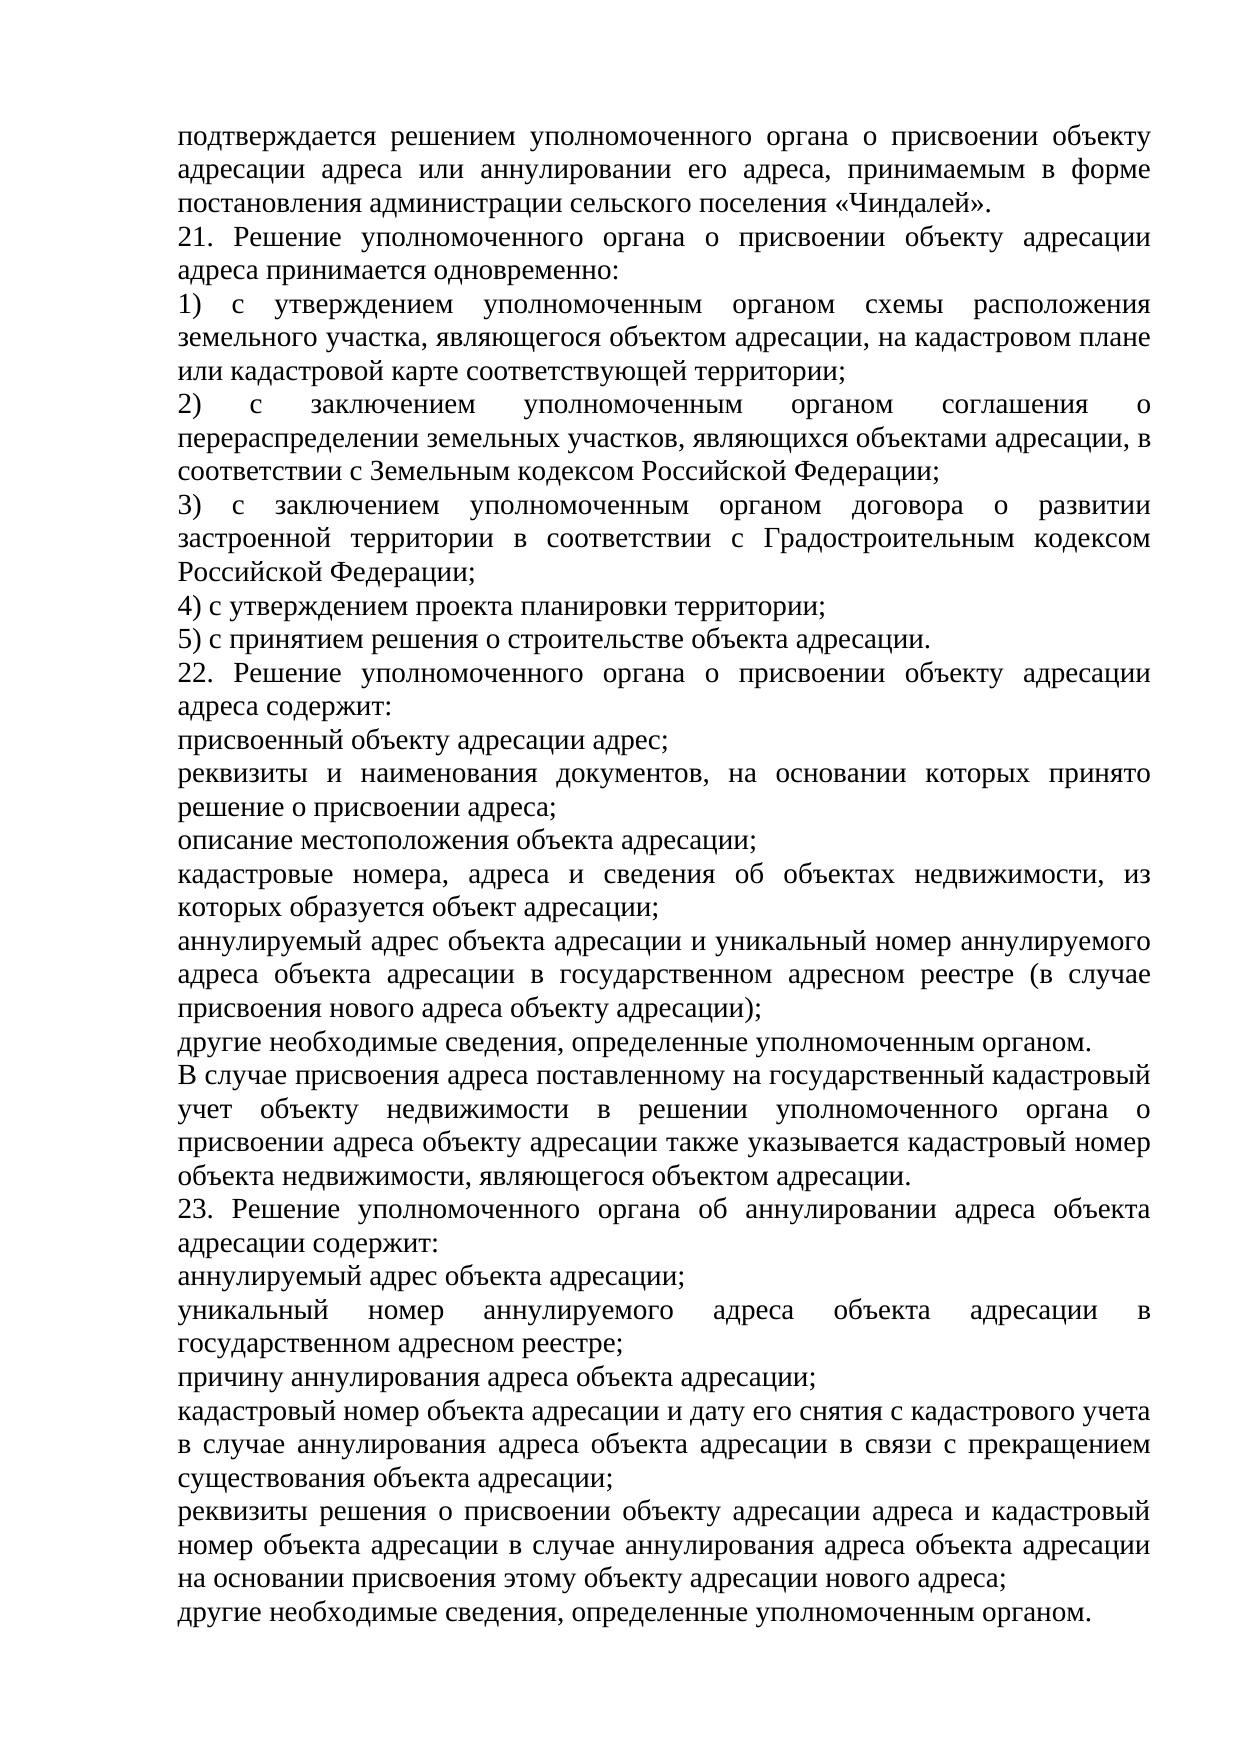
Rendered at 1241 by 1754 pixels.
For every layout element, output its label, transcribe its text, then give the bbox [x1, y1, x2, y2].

text аннулируемый адрес объекта адресации; [177, 1258, 1152, 1292]
text уникальный номер аннулируемого адреса объекта адресации в государственном адресном реестре; [177, 1292, 1152, 1359]
text присвоенный объекту адресации адрес; [177, 722, 1152, 755]
text 22. Решение уполномоченного органа о присвоении объекту адресации адреса содержит: [177, 655, 1152, 722]
text 21. Решение уполномоченного органа о присвоении объекту адресации адреса принимается одновременно: [177, 219, 1152, 286]
text 3) с заключением уполномоченным органом договора о развитии застроенной территории в соответствии с Градостроительным кодексом Российской Федерации; [177, 487, 1152, 588]
text реквизиты решения о присвоении объекту адресации адреса и кадастровый номер объекта адресации в случае аннулирования адреса объекта адресации на основании присвоения этому объекту адресации нового адреса; [177, 1493, 1152, 1594]
text другие необходимые сведения, определенные уполномоченным органом. [177, 1594, 1152, 1627]
text описание местоположения объекта адресации; [177, 822, 1152, 856]
text аннулируемый адрес объекта адресации и уникальный номер аннулируемого адреса объекта адресации в государственном адресном реестре (в случае присвоения нового адреса объекту адресации); [177, 923, 1152, 1024]
text реквизиты и наименования документов, на основании которых принято решение о присвоении адреса; [177, 755, 1152, 822]
text В случае присвоения адреса поставленному на государственный кадастровый учет объекту недвижимости в решении уполномоченного органа о присвоении адреса объекту адресации также указывается кадастровый номер объекта недвижимости, являющегося объектом адресации. [177, 1057, 1152, 1191]
text другие необходимые сведения, определенные уполномоченным органом. [177, 1024, 1152, 1057]
text кадастровые номера, адреса и сведения об объектах недвижимости, из которых образуется объект адресации; [177, 856, 1152, 923]
text кадастровый номер объекта адресации и дату его снятия с кадастрового учета в случае аннулирования адреса объекта адресации в связи с прекращением существования объекта адресации; [177, 1393, 1152, 1493]
text 2) с заключением уполномоченным органом соглашения о перераспределении земельных участков, являющихся объектами адресации, в соответствии с Земельным кодексом Российской Федерации; [177, 386, 1152, 487]
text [177, 118, 1152, 219]
text 1) с утверждением уполномоченным органом схемы расположения земельного участка, являющегося объектом адресации, на кадастровом плане или кадастровой карте соответствующей территории; [177, 286, 1152, 386]
text 4) с утверждением проекта планировки территории; [177, 588, 1152, 621]
text 23. Решение уполномоченного органа об аннулировании адреса объекта адресации содержит: [177, 1191, 1152, 1258]
text 5) с принятием решения о строительстве объекта адресации. [177, 621, 1152, 655]
text причину аннулирования адреса объекта адресации; [177, 1359, 1152, 1393]
